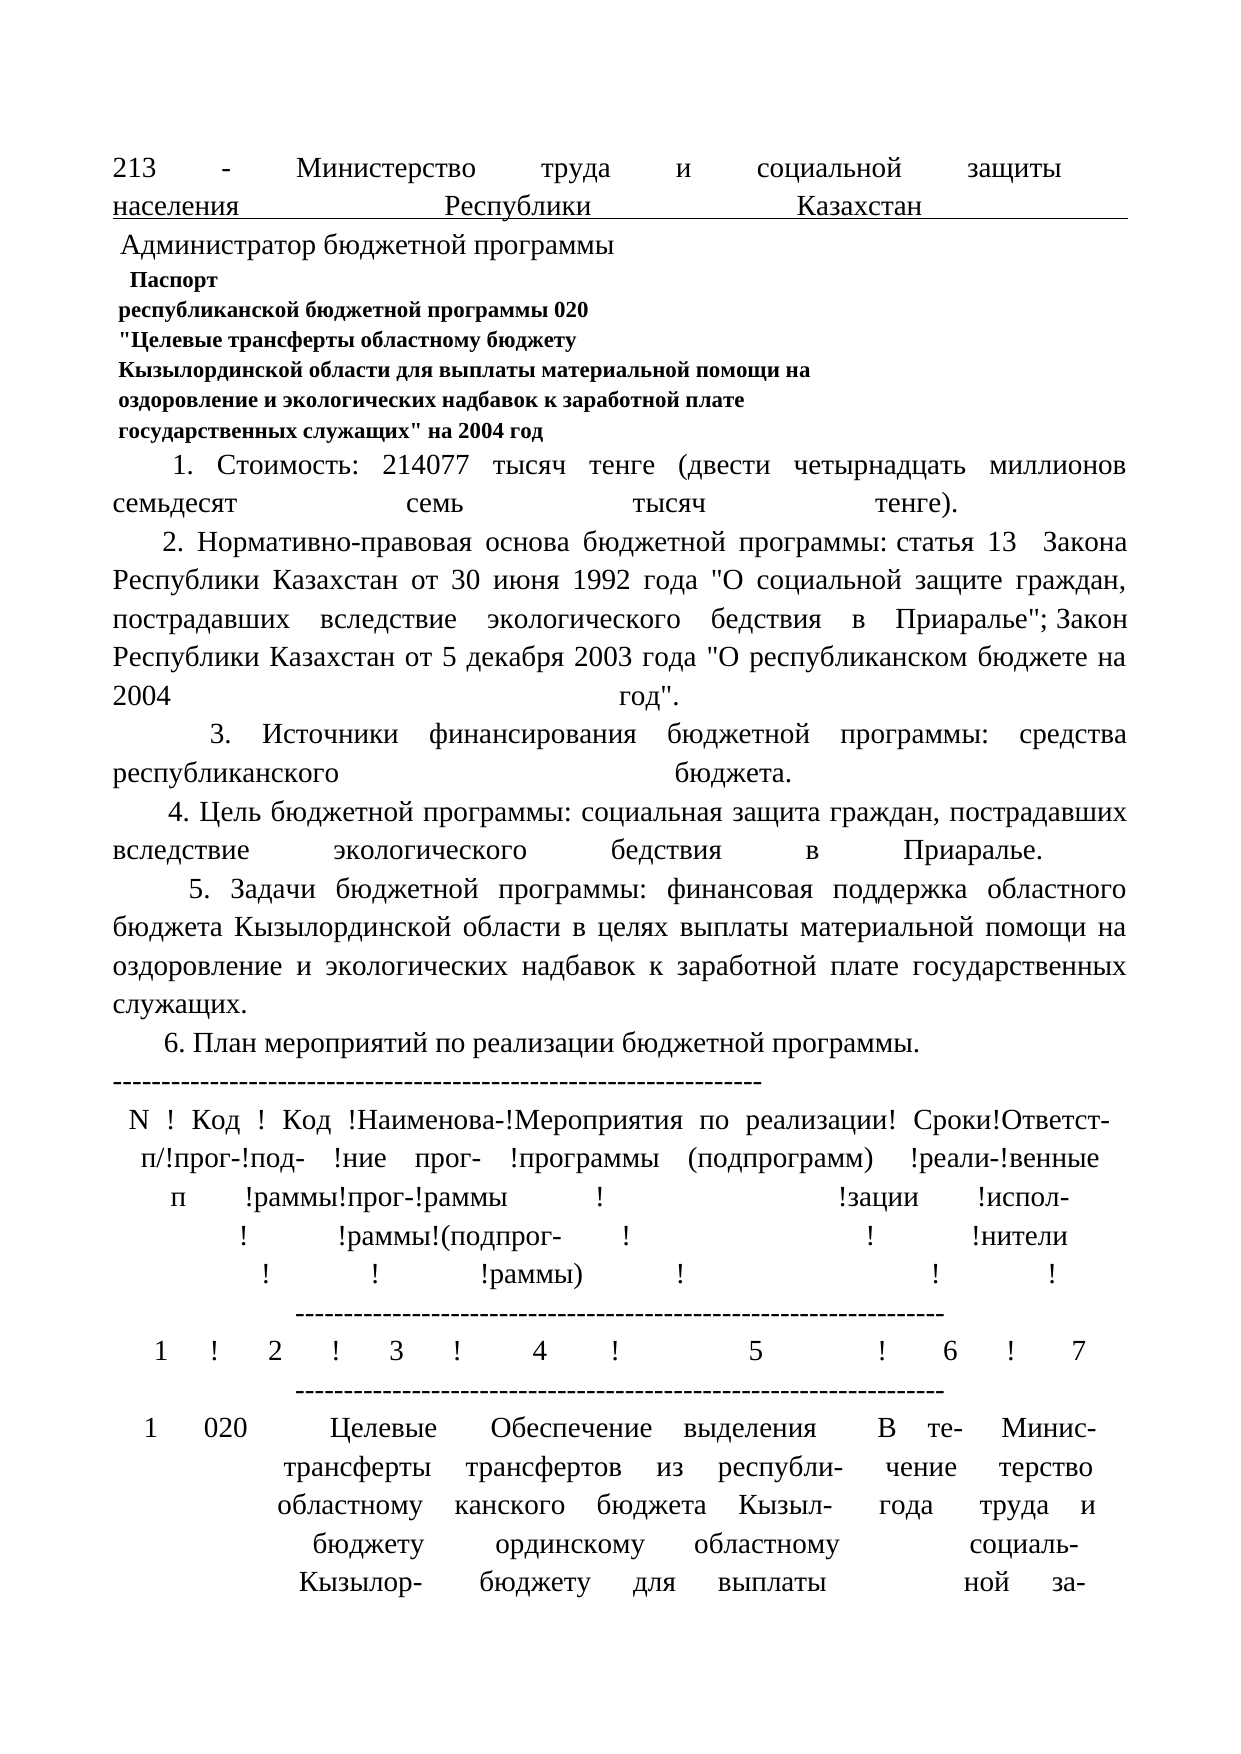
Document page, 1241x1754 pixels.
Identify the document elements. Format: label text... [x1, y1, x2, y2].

text 213 - Министерство труда и социальной защиты населения Республики Казахстан Администратор бюджетной программы [112, 150, 1128, 218]
text 213 - Министерство труда и социальной защиты населения Республики Казахстан Администратор бюджетной программы [112, 219, 1128, 261]
text Паспорт республиканской бюджетной программы 020 "Целевые трансферты областному бюджету Кызылординской области для выплаты материальной помощи на оздоровление и экологических надбавок к заработной плате государственных служащих" на 2004 год [112, 266, 1128, 443]
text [112, 1063, 1128, 1598]
text 1. Стоимость: 214077 тысяч тенге (двести четырнадцать миллионов семьдесят семь тысяч тенге). 2. Нормативно-правовая основа бюджетной программы: статья 13 Закона Республики Казахстан от 30 июня 1992 года "О социальной защите граждан, пострадавших вследствие экологического бедствия в Приаралье"; Закон Республики Казахстан от 5 декабря 2003 года "О республиканском бюджете на 2004 год". 3. Источники финансирования бюджетной программы: средства республиканского бюджета. 4. Цель бюджетной программы: социальная защита граждан, пострадавших вследствие экологического бедствия в Приаралье. 5. Задачи бюджетной программы: финансовая поддержка областного бюджета Кызылординской области в целях выплаты материальной помощи на оздоровление и экологических надбавок к заработной плате государственных служащих. 6. План мероприятий по реализации бюджетной программы. [112, 447, 1128, 1058]
